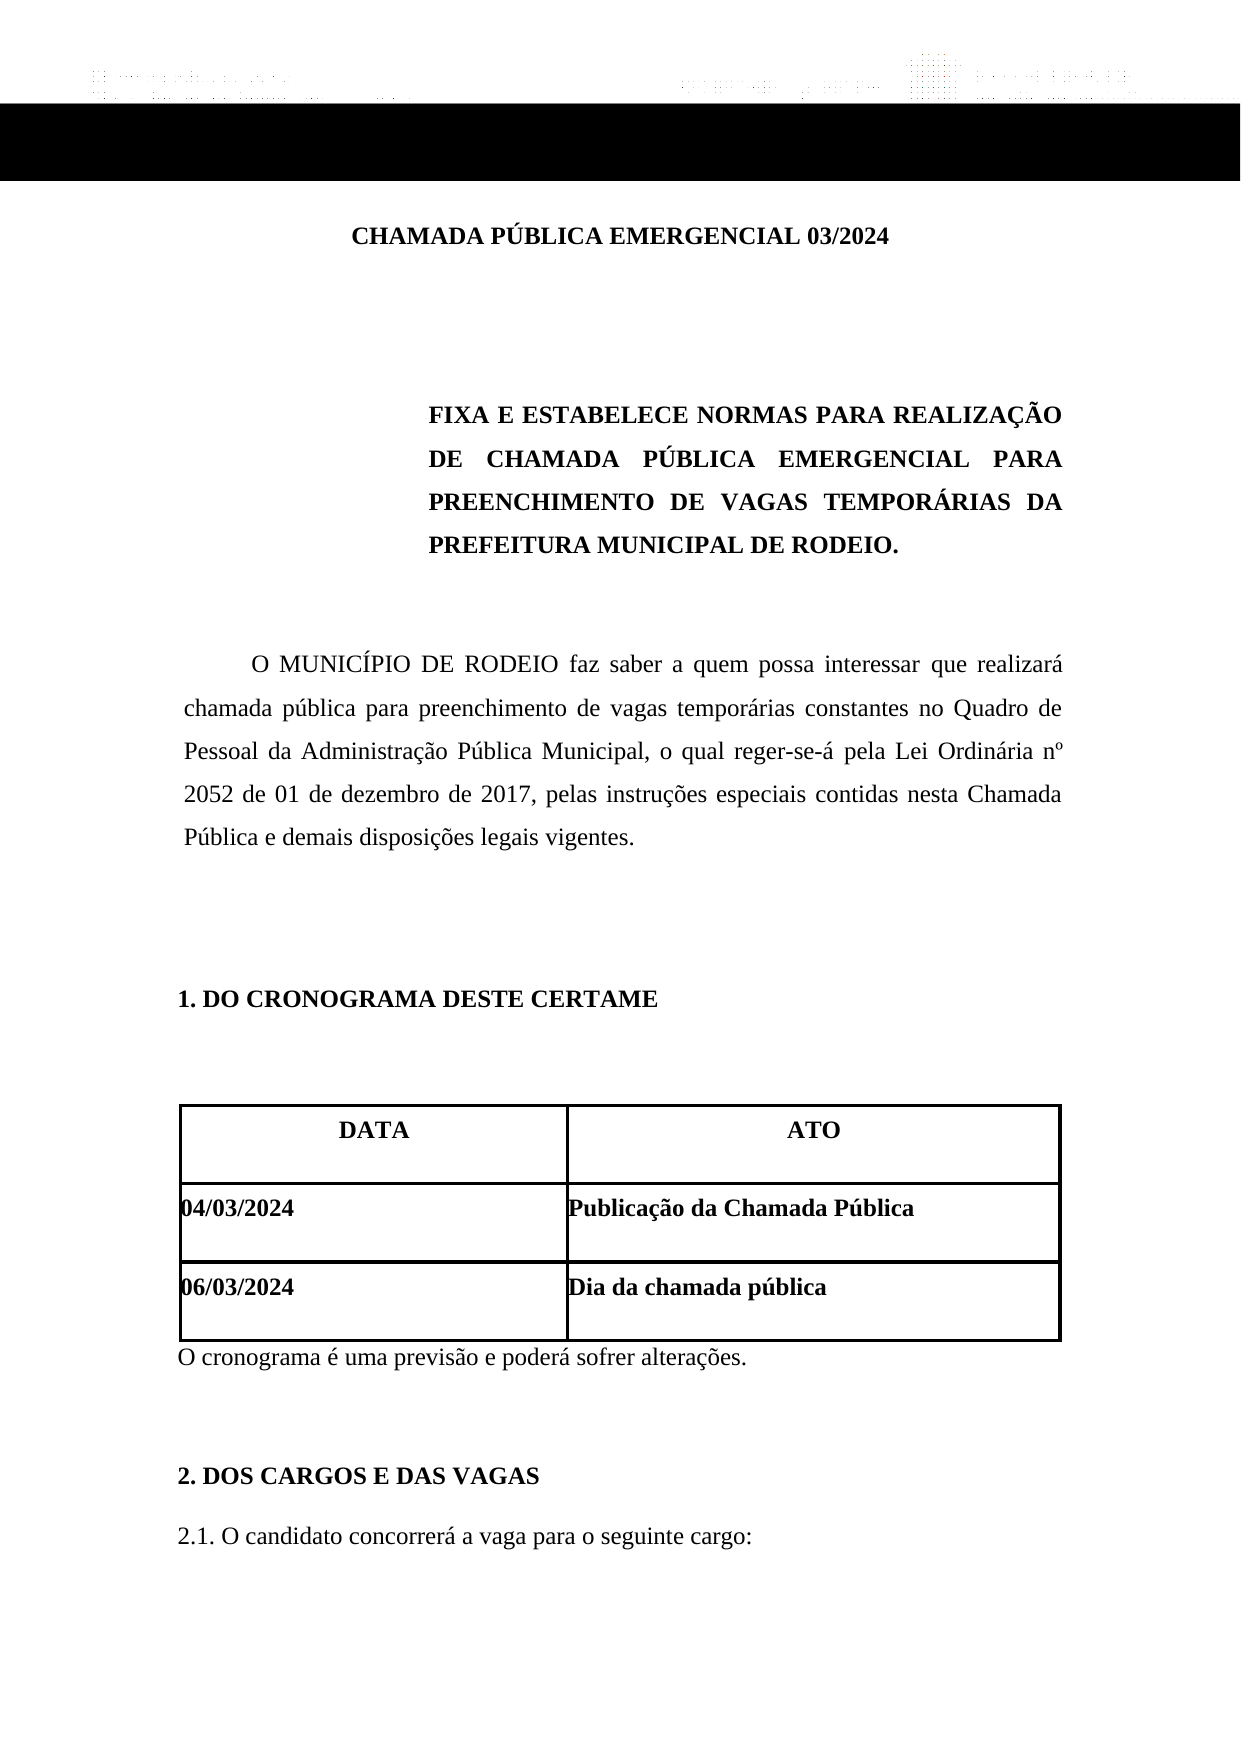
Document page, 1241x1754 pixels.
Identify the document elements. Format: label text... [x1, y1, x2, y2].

table_cell 04/03/2024 [182, 1185, 566, 1260]
text 1. DO CRONOGRAMA DESTE CERTAME [177, 984, 1063, 1013]
text 2. DOS CARGOS E DAS VAGAS [177, 1461, 1063, 1490]
text FIXA E ESTABELECE NORMAS PARA REALIZAÇÃO DE CHAMADA PÚBLICA EMERGENCIAL PARA PREENCHIMENTO DE VAGAS TEMPORÁRIAS DA PREFEITURA MUNICIPAL DE RODEIO. [428, 401, 1063, 559]
text 2.1. O candidato concorrerá a vaga para o seguinte cargo: [177, 1521, 1063, 1550]
text O MUNICÍPIO DE RODEIO faz saber a quem possa interessar que realizará chamada pública para preenchimento de vagas temporárias constantes no Quadro de Pessoal da Administração Pública Municipal, o qual reger-se-á pela Lei Ordinária nº 2052 de 01 de dezembro de 2017, pelas instruções especiais contidas nesta Chamada Pública e demais disposições legais vigentes. [183, 649, 1063, 851]
table_header ATO [569, 1107, 1058, 1182]
table_cell Publicação da Chamada Pública [569, 1185, 1058, 1260]
picture [0, 43, 1241, 181]
text O cronograma é uma previsão e poderá sofrer alterações. [177, 1342, 1063, 1371]
table_header DATA [182, 1107, 566, 1182]
text CHAMADA PÚBLICA EMERGENCIAL 03/2024 [177, 221, 1063, 250]
table_cell Dia da chamada pública [569, 1264, 1058, 1339]
table_cell 06/03/2024 [182, 1264, 566, 1339]
